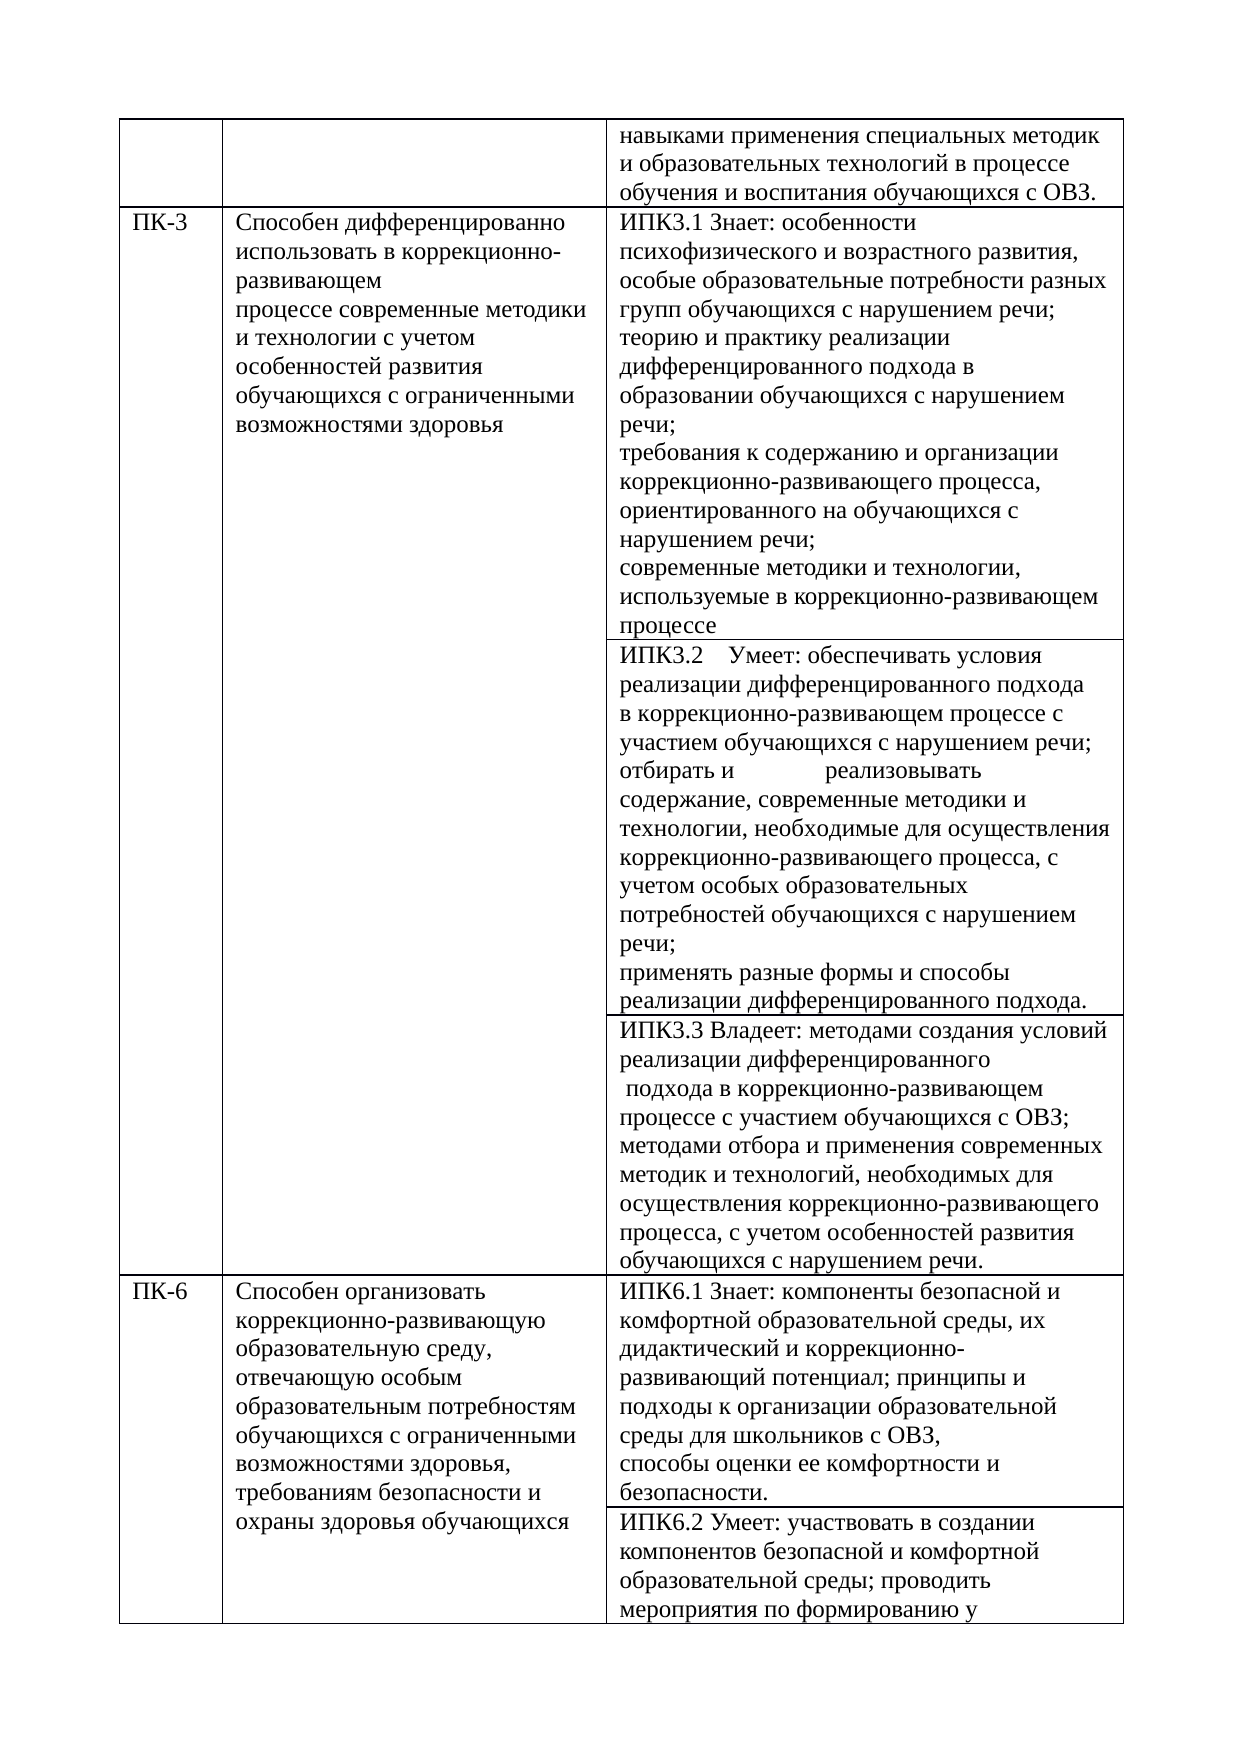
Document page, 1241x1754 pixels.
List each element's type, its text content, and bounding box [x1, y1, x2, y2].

table_cell Способен дифференцированно использовать в коррекционно-развивающем процессе современные методики и технологии с учетом особенностей развития обучающихся с ограниченными возможностями здоровья [223, 208, 606, 1274]
table_cell ИПК3.2 Умеет: обеспечивать условия реализации дифференцированного подхода в коррекционно-развивающем процессе с участием обучающихся с нарушением речи; отбирать и реализовывать содержание, современные методики и технологии, необходимые для осуществления коррекционно-развивающего процесса, с учетом особых образовательных потребностей обучающихся с нарушением речи; применять разные формы и способы реализации дифференцированного подхода. [607, 640, 1123, 1014]
table_cell ИПК3.1 Знает: особенности психофизического и возрастного развития, особые образовательные потребности разных групп обучающихся с нарушением речи; теорию и практику реализации дифференцированного подхода в образовании обучающихся с нарушением речи; требования к содержанию и организации коррекционно-развивающего процесса, ориентированного на обучающихся с нарушением речи; современные методики и технологии, используемые в коррекционно-развивающем процессе [607, 208, 1123, 639]
table_cell ИПК3.3 Владеет: методами создания условий реализации дифференцированного подхода в коррекционно-развивающем процессе с участием обучающихся с ОВЗ; методами отбора и применения современных методик и технологий, необходимых для осуществления коррекционно-развивающего процесса, с учетом особенностей развития обучающихся с нарушением речи. [607, 1016, 1123, 1274]
table_cell ПК-6 [120, 1276, 222, 1622]
table_cell ИПК6.1 Знает: компоненты безопасной и комфортной образовательной среды, их дидактический и коррекционно- развивающий потенциал; принципы и подходы к организации образовательной среды для школьников с ОВЗ, способы оценки ее комфортности и безопасности. [607, 1276, 1123, 1506]
table_cell ПК-3 [120, 208, 222, 1274]
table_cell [607, 1508, 1123, 1622]
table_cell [607, 120, 1123, 206]
table_cell Способен организовать коррекционно-развивающую образовательную среду, отвечающую особым образовательным потребностям обучающихся с ограниченными возможностями здоровья, требованиям безопасности и охраны здоровья обучающихся [223, 1276, 606, 1622]
